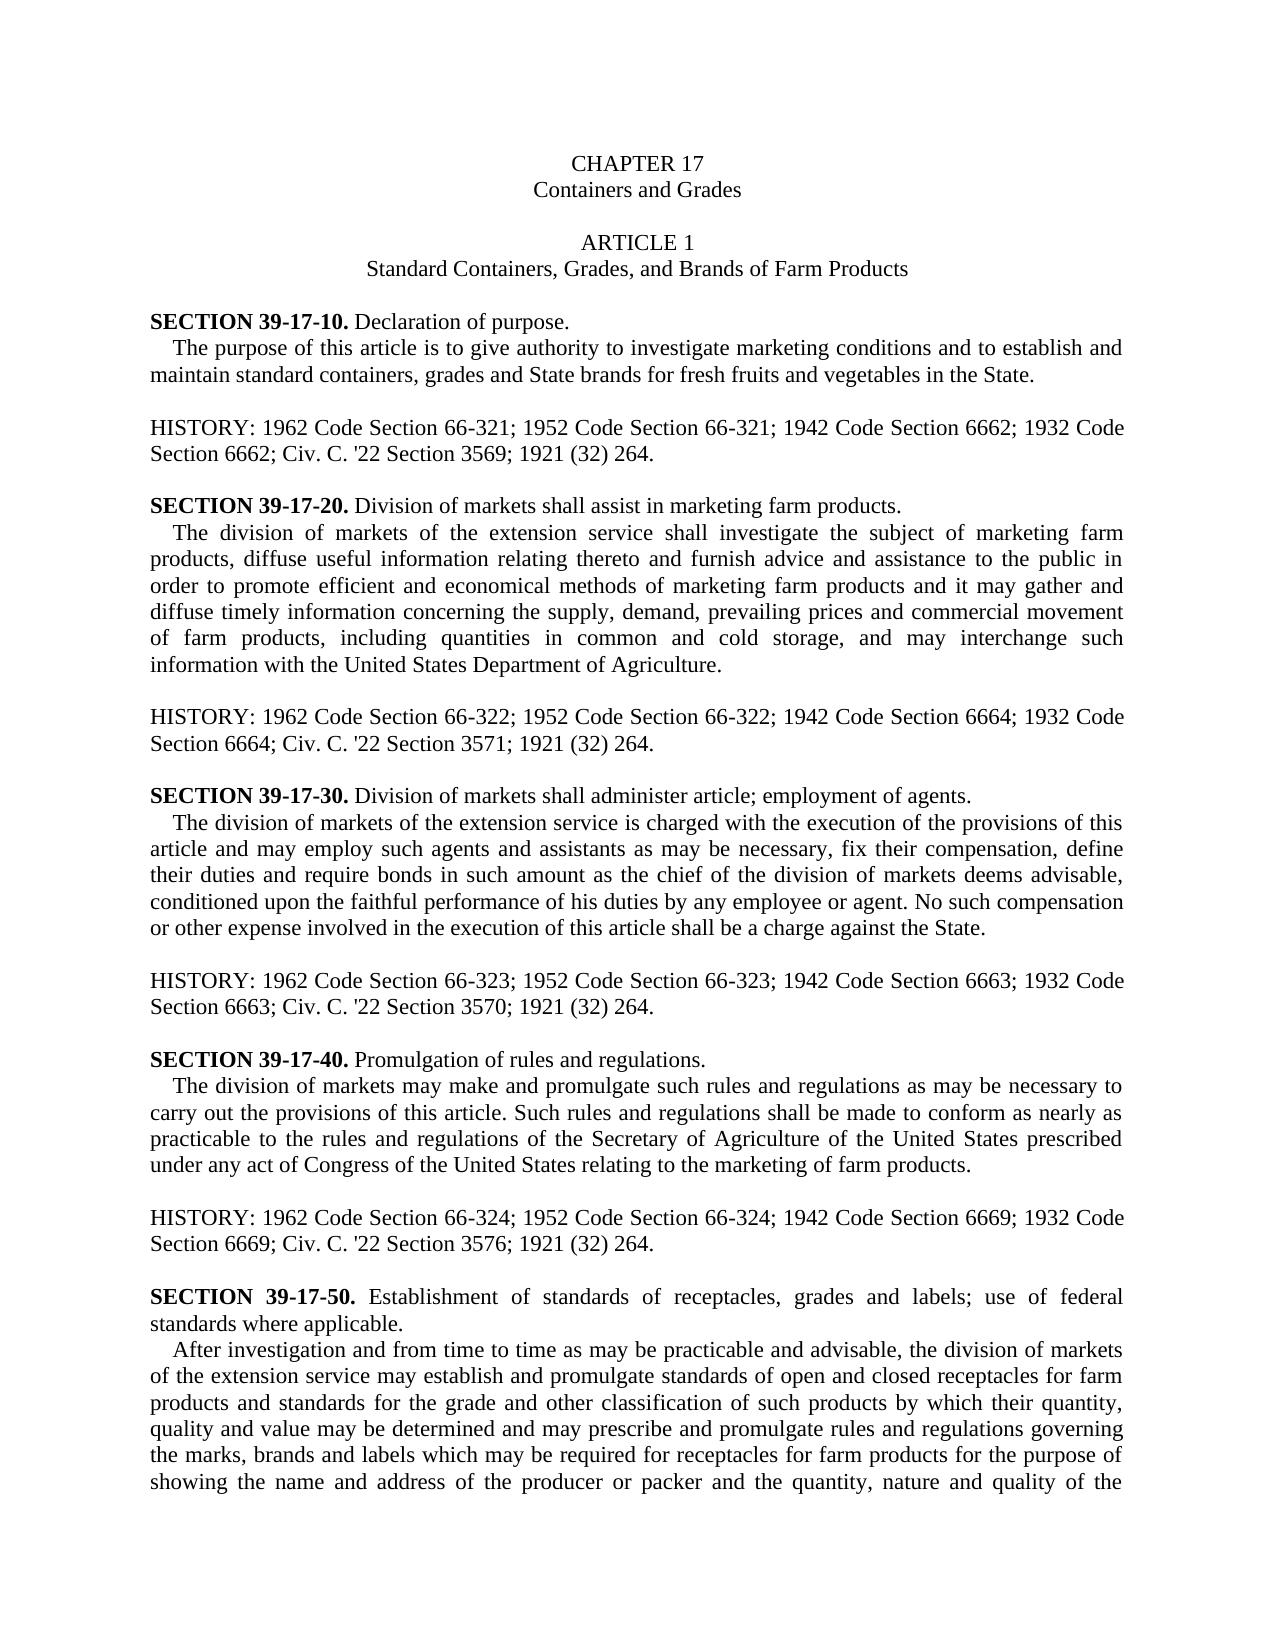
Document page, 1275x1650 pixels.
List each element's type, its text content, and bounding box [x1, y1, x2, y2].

text ARTICLE 1 [150, 229, 1125, 255]
text SECTION 39-17-50. Establishment of standards of receptacles, grades and labels; use of federal standards where applicable. [150, 1283, 1125, 1336]
text Standard Containers, Grades, and Brands of Farm Products [150, 255, 1125, 282]
text The division of markets may make and promulgate such rules and regulations as may be necessary to carry out the provisions of this article. Such rules and regulations shall be made to conform as nearly as practicable to the rules and regulations of the Secretary of Agriculture of the United States prescribed under any act of Congress of the United States relating to the marketing of farm products. [150, 1072, 1125, 1178]
text SECTION 39-17-40. Promulgation of rules and regulations. [150, 1046, 1125, 1072]
text The division of markets of the extension service is charged with the execution of the provisions of this article and may employ such agents and assistants as may be necessary, fix their compensation, define their duties and require bonds in such amount as the chief of the division of markets deems advisable, conditioned upon the faithful performance of his duties by any employee or agent. No such compensation or other expense involved in the execution of this article shall be a charge against the State. [150, 809, 1125, 941]
text SECTION 39-17-10. Declaration of purpose. [150, 308, 1125, 334]
text The division of markets of the extension service shall investigate the subject of marketing farm products, diffuse useful information relating thereto and furnish advice and assistance to the public in order to promote efficient and economical methods of marketing farm products and it may gather and diffuse timely information concerning the supply, demand, prevailing prices and commercial movement of farm products, including quantities in common and cold storage, and may interchange such information with the United States Department of Agriculture. [150, 519, 1125, 677]
text Containers and Grades [150, 176, 1125, 203]
text HISTORY: 1962 Code Section 66-324; 1952 Code Section 66-324; 1942 Code Section 6669; 1932 Code Section 6669; Civ. C. '22 Section 3576; 1921 (32) 264. [150, 1204, 1125, 1257]
text CHAPTER 17 [150, 150, 1125, 176]
text HISTORY: 1962 Code Section 66-322; 1952 Code Section 66-322; 1942 Code Section 6664; 1932 Code Section 6664; Civ. C. '22 Section 3571; 1921 (32) 264. [150, 703, 1125, 756]
text HISTORY: 1962 Code Section 66-323; 1952 Code Section 66-323; 1942 Code Section 6663; 1932 Code Section 6663; Civ. C. '22 Section 3570; 1921 (32) 264. [150, 967, 1125, 1020]
text SECTION 39-17-20. Division of markets shall assist in marketing farm products. [150, 493, 1125, 519]
text The purpose of this article is to give authority to investigate marketing conditions and to establish and maintain standard containers, grades and State brands for fresh fruits and vegetables in the State. [150, 334, 1125, 387]
text HISTORY: 1962 Code Section 66-321; 1952 Code Section 66-321; 1942 Code Section 6662; 1932 Code Section 6662; Civ. C. '22 Section 3569; 1921 (32) 264. [150, 413, 1125, 466]
text SECTION 39-17-30. Division of markets shall administer article; employment of agents. [150, 782, 1125, 809]
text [150, 1336, 1125, 1494]
